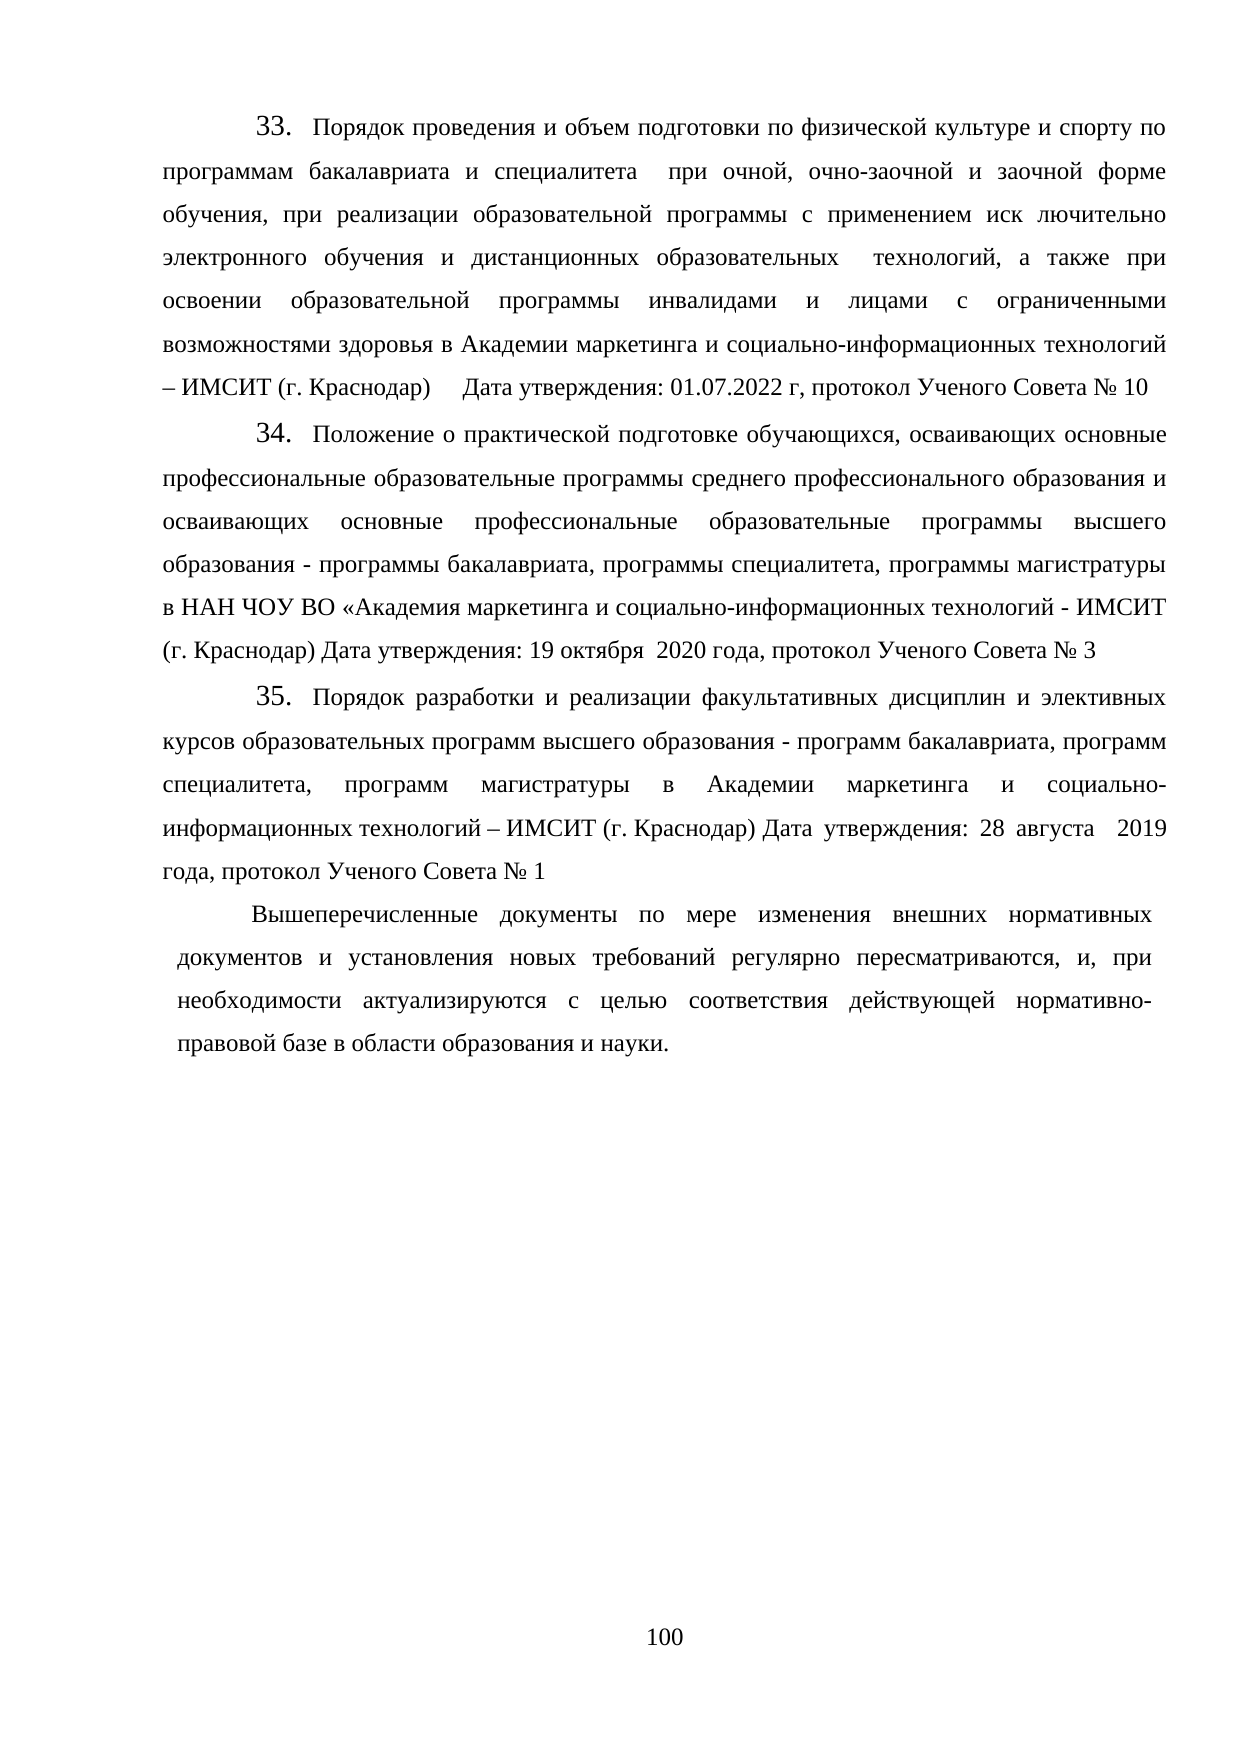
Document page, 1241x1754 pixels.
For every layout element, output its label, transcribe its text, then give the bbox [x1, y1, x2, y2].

text Вышеперечисленные документы по мере изменения внешних нормативных документов и установления новых требований регулярно пересматриваются, и, при необходимости актуализируются с целью соответствия действующей нормативно- правовой базе в области образования и науки. [177, 899, 1152, 1057]
list Порядок разработки и реализации факультативных дисциплин и элективных курсов образовательных программ высшего образования - программ бакалавриата, программ специалитета, программ магистратуры в Академии маркетинга и социально-информационных технологий – ИМСИТ (г. Краснодар) Дата утверждения: 28 августа 2019 года, протокол Ученого Совета № 1 [162, 678, 1167, 884]
list Порядок проведения и объем подготовки по физической культуре и спорту по программам бакалавриата и специалитета при очной, очно-заочной и заочной форме обучения, при реализации образовательной программы с применением иск лючительно электронного обучения и дистанционных образовательных технологий, а также при освоении образовательной программы инвалидами и лицами с ограниченными возможностями здоровья в Академии маркетинга и социально-информационных технологий – ИМСИТ (г. Краснодар) Дата утверждения: 01.07.2022 г, протокол Ученого Совета № 10 [162, 108, 1167, 401]
list Положение о практической подготовке обучающихся, осваивающих основные профессиональные образовательные программы среднего профессионального образования и осваивающих основные профессиональные образовательные программы высшего образования - программы бакалавриата, программы специалитета, программы магистратуры в НАН ЧОУ ВО «Академия маркетинга и социально-информационных технологий - ИМСИТ (г. Краснодар) Дата утверждения: 19 октября 2020 года, протокол Ученого Совета № 3 [162, 415, 1167, 664]
